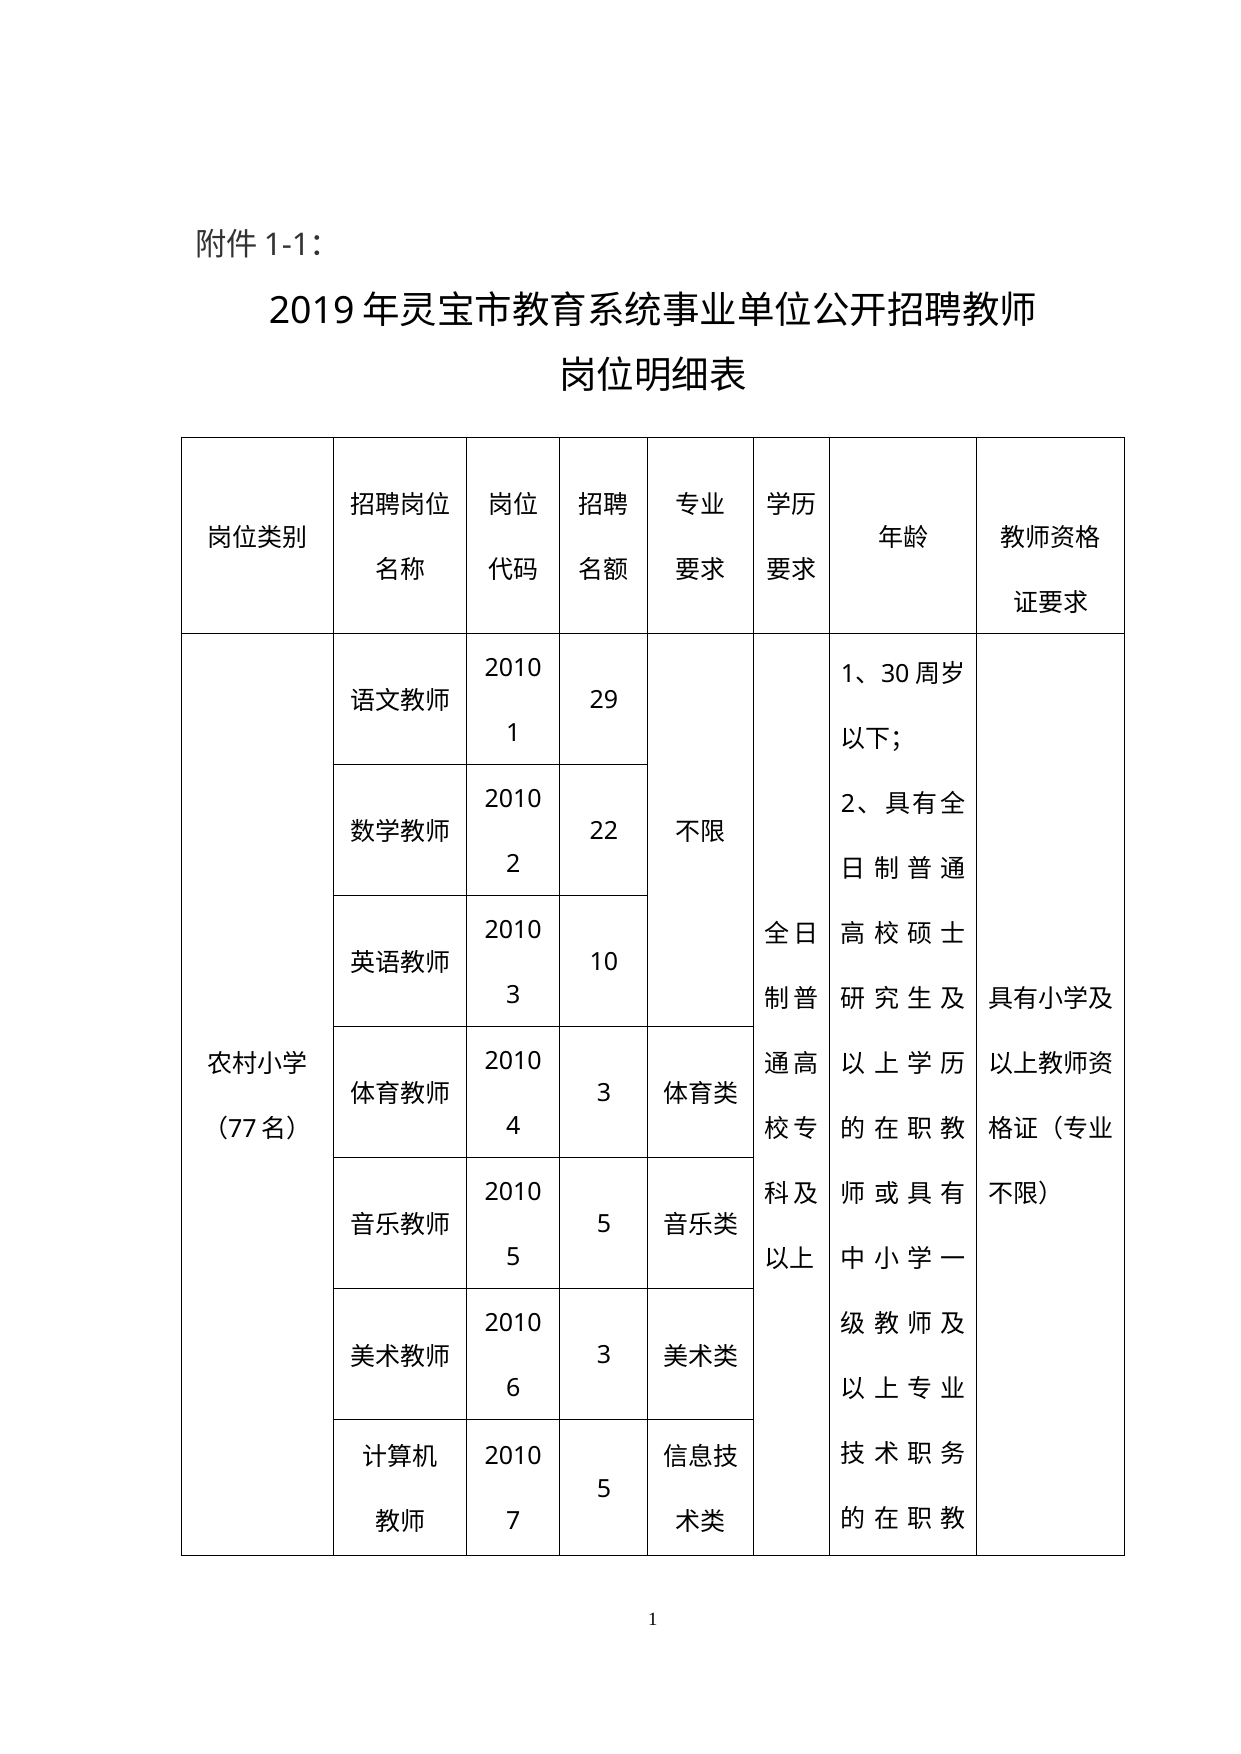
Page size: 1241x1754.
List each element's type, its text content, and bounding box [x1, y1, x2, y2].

table_header 岗位 代码 [467, 438, 559, 633]
table_cell 20102 [467, 765, 559, 895]
table_cell 10 [560, 896, 647, 1026]
table_header 年龄 [830, 438, 976, 633]
table_cell 22 [560, 765, 647, 895]
table_header 岗位类别 [182, 438, 333, 633]
table_header 教师资格 证要求 [977, 438, 1124, 633]
table_cell 美术类 [648, 1289, 753, 1419]
table_cell 3 [560, 1289, 647, 1419]
table_cell 英语教师 [334, 896, 466, 1026]
table_cell 5 [560, 1420, 647, 1554]
table_cell 全日制普通高校专科及以上 [754, 634, 829, 1554]
text 岗位明细表 [195, 339, 1110, 404]
table_cell 20101 [467, 634, 559, 764]
table_header 专业 要求 [648, 438, 753, 633]
text 附件1-1： [195, 209, 1110, 274]
table_cell 农村小学（77名） [182, 634, 333, 1554]
table_cell 不限 [648, 634, 753, 1026]
table_cell 数学教师 [334, 765, 466, 895]
table_cell 20106 [467, 1289, 559, 1419]
table_cell 20107 [467, 1420, 559, 1554]
table_cell 计算机 教师 [334, 1420, 466, 1554]
table_cell 体育类 [648, 1027, 753, 1157]
table_cell 语文教师 [334, 634, 466, 764]
table_cell 20103 [467, 896, 559, 1026]
table_cell 5 [560, 1158, 647, 1288]
table_cell 具有小学及以上教师资格证（专业不限） [977, 634, 1124, 1554]
table_cell 音乐类 [648, 1158, 753, 1288]
table_cell 20105 [467, 1158, 559, 1288]
table_cell 信息技术类 [648, 1420, 753, 1554]
table_header 招聘 名额 [560, 438, 647, 633]
table_cell 体育教师 [334, 1027, 466, 1157]
table_cell 20104 [467, 1027, 559, 1157]
table_cell 29 [560, 634, 647, 764]
table_cell 美术教师 [334, 1289, 466, 1419]
table_header 招聘岗位 名称 [334, 438, 466, 633]
table_cell 音乐教师 [334, 1158, 466, 1288]
table_header 学历 要求 [754, 438, 829, 633]
table_cell 3 [560, 1027, 647, 1157]
table_cell 1、30周岁以下； 2、具有全日制普通高校硕士研究生及以上学历的在职教师或具有中小学一级教师及以上专业技术职务的在职教师，年龄可放宽至35周岁 [830, 634, 976, 1554]
text 2019年灵宝市教育系统事业单位公开招聘教师 [195, 274, 1110, 339]
